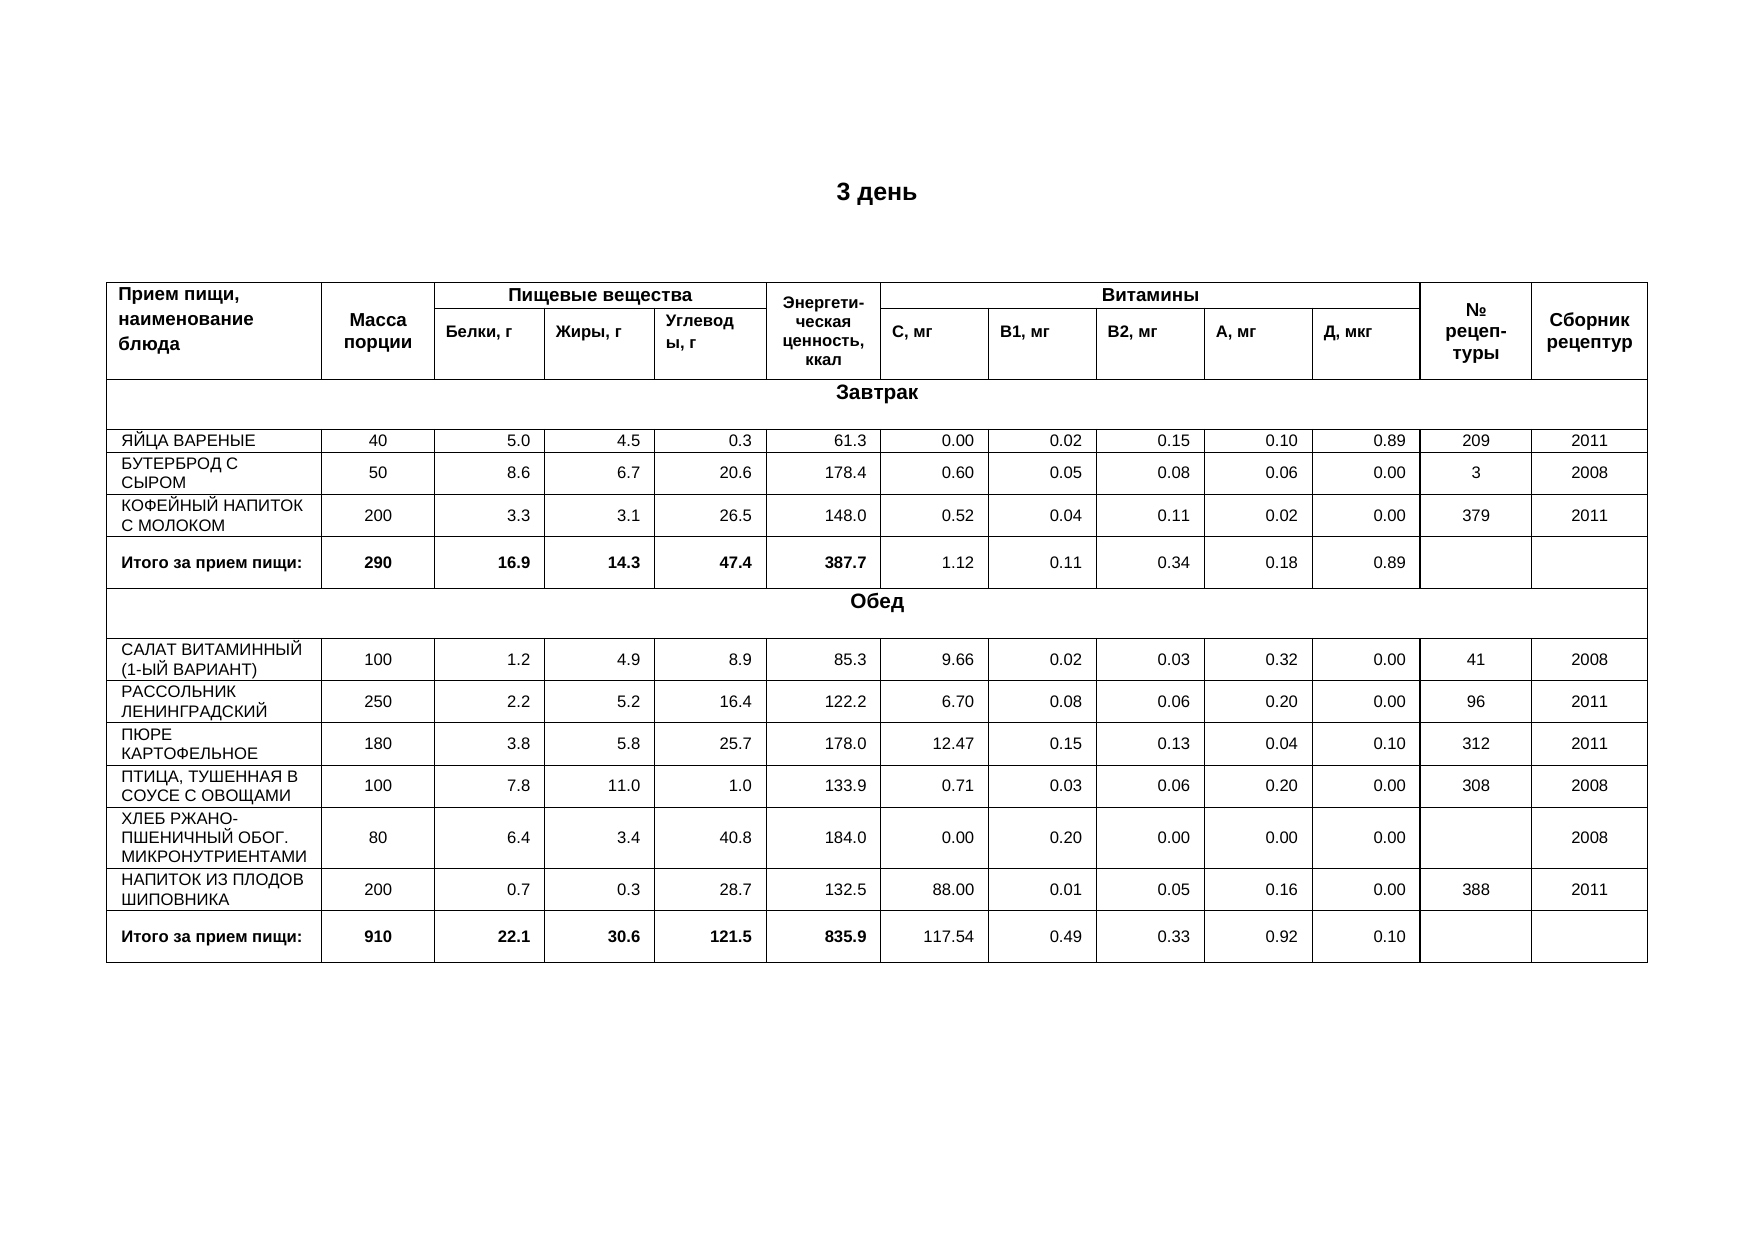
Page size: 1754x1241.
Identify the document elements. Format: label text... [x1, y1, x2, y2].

table_cell 0.92 [1205, 911, 1312, 962]
table_cell ЯЙЦА ВАРЕНЫЕ [107, 430, 321, 452]
table_cell 250 [322, 681, 434, 722]
table_cell 30.6 [545, 911, 654, 962]
table_cell САЛАТ ВИТАМИННЫЙ (1-ЫЙ ВАРИАНТ) [107, 639, 321, 680]
table_cell 0.52 [881, 495, 988, 536]
table_cell 80 [322, 808, 434, 868]
table_cell Углевод ы, г [655, 309, 766, 379]
table_cell 9.66 [881, 639, 988, 680]
table_cell [1421, 537, 1531, 588]
table_cell 0.11 [989, 537, 1096, 588]
table_cell 0.11 [1097, 495, 1204, 536]
table_cell 40.8 [655, 808, 766, 868]
table_cell 3.1 [545, 495, 654, 536]
table_cell 379 [1421, 495, 1531, 536]
table_cell 0.06 [1097, 681, 1204, 722]
table_cell 2008 [1532, 453, 1647, 494]
table_cell 0.71 [881, 766, 988, 807]
table_cell 0.10 [1205, 430, 1312, 452]
table_cell Белки, г [435, 309, 544, 379]
table_cell ПТИЦА, ТУШЕННАЯ В СОУСЕ С ОВОЩАМИ [107, 766, 321, 807]
table_cell 2011 [1532, 430, 1647, 452]
table_cell 96 [1421, 681, 1531, 722]
table_cell 0.10 [1313, 911, 1419, 962]
table_cell 121.5 [655, 911, 766, 962]
table_cell В2, мг [1097, 309, 1204, 379]
table_cell 26.5 [655, 495, 766, 536]
table_cell 148.0 [767, 495, 880, 536]
table_cell ПЮРЕ КАРТОФЕЛЬНОЕ [107, 723, 321, 764]
table_cell Итого за прием пищи: [107, 911, 321, 962]
table_cell 100 [322, 639, 434, 680]
table_cell Д, мкг [1313, 309, 1419, 379]
table_cell Обед [107, 589, 1647, 638]
table_cell 2008 [1532, 808, 1647, 868]
table_header № рецеп- туры [1421, 283, 1531, 379]
table_cell 0.33 [1097, 911, 1204, 962]
table_header Сборник рецептур [1532, 283, 1647, 379]
table_cell 0.00 [1313, 766, 1419, 807]
table_cell 290 [322, 537, 434, 588]
table_cell 2.2 [435, 681, 544, 722]
table_cell 0.89 [1313, 430, 1419, 452]
table_cell [1532, 911, 1647, 962]
table_cell 12.47 [881, 723, 988, 764]
table_cell 2008 [1532, 766, 1647, 807]
table_cell 910 [322, 911, 434, 962]
table_cell 180 [322, 723, 434, 764]
table_cell 0.10 [1313, 723, 1419, 764]
table_cell 0.02 [989, 430, 1096, 452]
table_cell [1421, 808, 1531, 868]
table_cell 0.00 [1097, 808, 1204, 868]
table_cell 209 [1421, 430, 1531, 452]
table_cell 0.00 [881, 808, 988, 868]
table_cell 0.00 [881, 430, 988, 452]
table_cell 5.0 [435, 430, 544, 452]
table_cell 0.08 [1097, 453, 1204, 494]
table_cell А, мг [1205, 309, 1312, 379]
table_cell 0.20 [1205, 766, 1312, 807]
table_cell [1421, 911, 1531, 962]
table_cell 40 [322, 430, 434, 452]
table_header Энергети- ческая ценность, ккал [767, 283, 880, 379]
table_cell 1.2 [435, 639, 544, 680]
table_cell Завтрак [107, 380, 1647, 429]
table_cell 0.00 [1313, 453, 1419, 494]
table_cell 3 [1421, 453, 1531, 494]
table_cell 0.05 [1097, 869, 1204, 910]
table_cell 28.7 [655, 869, 766, 910]
table_cell 0.89 [1313, 537, 1419, 588]
table_cell КОФЕЙНЫЙ НАПИТОК С МОЛОКОМ [107, 495, 321, 536]
table_cell 6.7 [545, 453, 654, 494]
table_cell 178.0 [767, 723, 880, 764]
table_cell 0.34 [1097, 537, 1204, 588]
table_cell С, мг [881, 309, 988, 379]
table_cell 0.04 [989, 495, 1096, 536]
table_cell 41 [1421, 639, 1531, 680]
table_cell 122.2 [767, 681, 880, 722]
table_cell 0.00 [1313, 495, 1419, 536]
text 3 день [118, 177, 1636, 206]
table_cell 200 [322, 869, 434, 910]
table_cell 0.18 [1205, 537, 1312, 588]
table_cell 0.16 [1205, 869, 1312, 910]
table_cell 0.32 [1205, 639, 1312, 680]
table_cell БУТЕРБРОД С СЫРОМ [107, 453, 321, 494]
table_cell 5.2 [545, 681, 654, 722]
table_cell 0.00 [1313, 639, 1419, 680]
table_cell В1, мг [989, 309, 1096, 379]
table_cell 184.0 [767, 808, 880, 868]
table_cell 85.3 [767, 639, 880, 680]
table_cell 388 [1421, 869, 1531, 910]
table_header Масса порции [322, 283, 434, 379]
table_cell 117.54 [881, 911, 988, 962]
table_cell 3.4 [545, 808, 654, 868]
table_cell 11.0 [545, 766, 654, 807]
table_header Пищевые вещества [435, 283, 766, 307]
table_cell 7.8 [435, 766, 544, 807]
table_cell 16.9 [435, 537, 544, 588]
table_cell 2011 [1532, 681, 1647, 722]
table_cell 61.3 [767, 430, 880, 452]
table_cell 0.02 [1205, 495, 1312, 536]
table_cell 133.9 [767, 766, 880, 807]
table_cell ХЛЕБ РЖАНО-ПШЕНИЧНЫЙ ОБОГ. МИКРОНУТРИЕНТАМИ [107, 808, 321, 868]
table_cell 0.04 [1205, 723, 1312, 764]
table_cell 835.9 [767, 911, 880, 962]
table_cell 3.3 [435, 495, 544, 536]
table_cell 5.8 [545, 723, 654, 764]
table_cell 312 [1421, 723, 1531, 764]
table_cell НАПИТОК ИЗ ПЛОДОВ ШИПОВНИКА [107, 869, 321, 910]
table_cell 0.00 [1205, 808, 1312, 868]
table_cell 25.7 [655, 723, 766, 764]
table_cell 100 [322, 766, 434, 807]
table_cell 0.03 [989, 766, 1096, 807]
table_cell 0.3 [545, 869, 654, 910]
table_cell 8.6 [435, 453, 544, 494]
table_cell 0.13 [1097, 723, 1204, 764]
table_cell 88.00 [881, 869, 988, 910]
table_cell 50 [322, 453, 434, 494]
table_cell 0.49 [989, 911, 1096, 962]
table_header Витамины [881, 283, 1419, 307]
table_cell 8.9 [655, 639, 766, 680]
table_cell 0.02 [989, 639, 1096, 680]
table_cell 2008 [1532, 639, 1647, 680]
table_cell 0.7 [435, 869, 544, 910]
table_cell 6.4 [435, 808, 544, 868]
table_cell 0.20 [989, 808, 1096, 868]
table_cell [1532, 537, 1647, 588]
table_cell РАССОЛЬНИК ЛЕНИНГРАДСКИЙ [107, 681, 321, 722]
table_cell 16.4 [655, 681, 766, 722]
table_cell 0.01 [989, 869, 1096, 910]
table_cell 0.00 [1313, 681, 1419, 722]
table_cell 0.3 [655, 430, 766, 452]
table_cell 0.06 [1097, 766, 1204, 807]
table_cell 4.5 [545, 430, 654, 452]
table_cell Итого за прием пищи: [107, 537, 321, 588]
table_cell 0.00 [1313, 808, 1419, 868]
table_cell 4.9 [545, 639, 654, 680]
table_cell 387.7 [767, 537, 880, 588]
table_cell 0.06 [1205, 453, 1312, 494]
table_cell 2011 [1532, 869, 1647, 910]
table_cell 0.00 [1313, 869, 1419, 910]
table_cell 2011 [1532, 495, 1647, 536]
table_cell 1.12 [881, 537, 988, 588]
table_cell 0.03 [1097, 639, 1204, 680]
table_cell Жиры, г [545, 309, 654, 379]
table_cell 178.4 [767, 453, 880, 494]
table_cell 0.05 [989, 453, 1096, 494]
table_cell 0.15 [1097, 430, 1204, 452]
table_cell 22.1 [435, 911, 544, 962]
table_cell 2011 [1532, 723, 1647, 764]
table_cell 1.0 [655, 766, 766, 807]
table_cell 6.70 [881, 681, 988, 722]
table_header Прием пищи, наименование блюда [107, 283, 321, 379]
table_cell 0.20 [1205, 681, 1312, 722]
table_cell 132.5 [767, 869, 880, 910]
table_cell 200 [322, 495, 434, 536]
table_cell 0.15 [989, 723, 1096, 764]
table_cell 14.3 [545, 537, 654, 588]
table_cell 47.4 [655, 537, 766, 588]
table_cell 3.8 [435, 723, 544, 764]
table_cell 0.60 [881, 453, 988, 494]
table_cell 308 [1421, 766, 1531, 807]
table_cell 0.08 [989, 681, 1096, 722]
table_cell 20.6 [655, 453, 766, 494]
